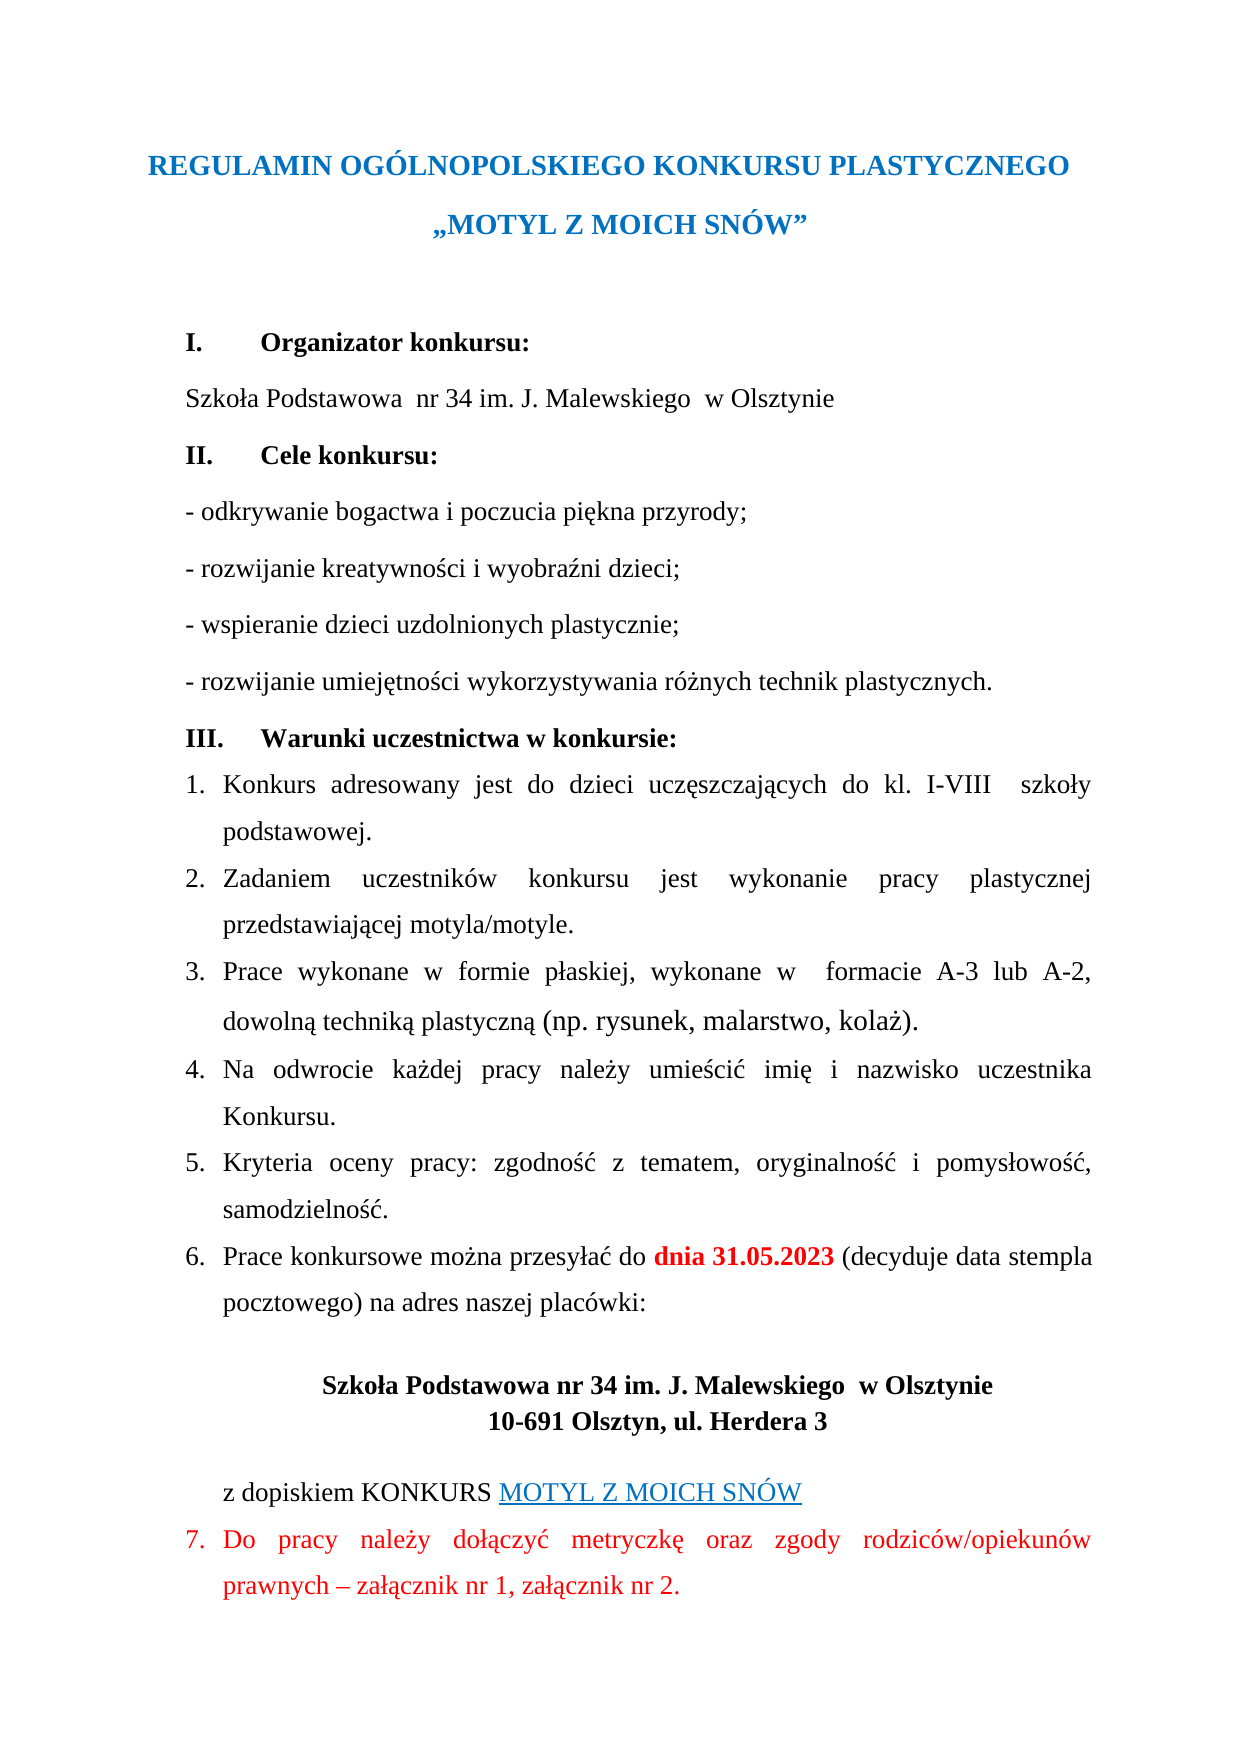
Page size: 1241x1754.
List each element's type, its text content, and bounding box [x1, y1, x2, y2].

list Zadaniem uczestników konkursu jest wykonanie pracy plastycznej przedstawiającej motyla/motyle. [185, 862, 1093, 939]
text Szkoła Podstawowa nr 34 im. J. Malewskiego w Olsztynie [148, 382, 1093, 413]
text REGULAMIN OGÓLNOPOLSKIEGO KONKURSU PLASTYCZNEGO [148, 148, 1093, 181]
text - rozwijanie kreatywności i wyobraźni dzieci; [148, 552, 1093, 583]
text - rozwijanie umiejętności wykorzystywania różnych technik plastycznych. [148, 665, 1093, 696]
list Szkoła Podstawowa nr 34 im. J. Malewskiego w Olsztynie [223, 1369, 1093, 1400]
list Kryteria oceny pracy: zgodność z tematem, oryginalność i pomysłowość, samodzielność. [185, 1147, 1093, 1224]
list Organizator konkursu: [185, 326, 1093, 357]
list Konkurs adresowany jest do dzieci uczęszczających do kl. I-VIII szkoły podstawowej. [185, 768, 1093, 846]
list 10-691 Olsztyn, ul. Herdera 3 [223, 1405, 1093, 1436]
list Prace konkursowe można przesyłać do dnia 31.05.2023 (decyduje data stempla pocztowego) na adres naszej placówki: [185, 1240, 1093, 1318]
list Do pracy należy dołączyć metryczkę oraz zgody rodziców/opiekunów prawnych – załącznik nr 1, załącznik nr 2. [185, 1523, 1093, 1601]
list Warunki uczestnictwa w konkursie: [185, 722, 1093, 753]
list Cele konkursu: [185, 439, 1093, 470]
list Na odwrocie każdej pracy należy umieścić imię i nazwisko uczestnika Konkursu. [185, 1053, 1093, 1131]
list Prace wykonane w formie płaskiej, wykonane w formacie A-3 lub A-2, dowolną techniką plastyczną (np. rysunek, malarstwo, kolaż). [185, 955, 1093, 1036]
text - odkrywanie bogactwa i poczucia piękna przyrody; [148, 495, 1093, 527]
text „MOTYL Z MOICH SNÓW” [148, 207, 1093, 241]
text - wspieranie dzieci uzdolnionych plastycznie; [148, 608, 1093, 640]
list z dopiskiem KONKURS MOTYL Z MOICH SNÓW [223, 1476, 1093, 1507]
